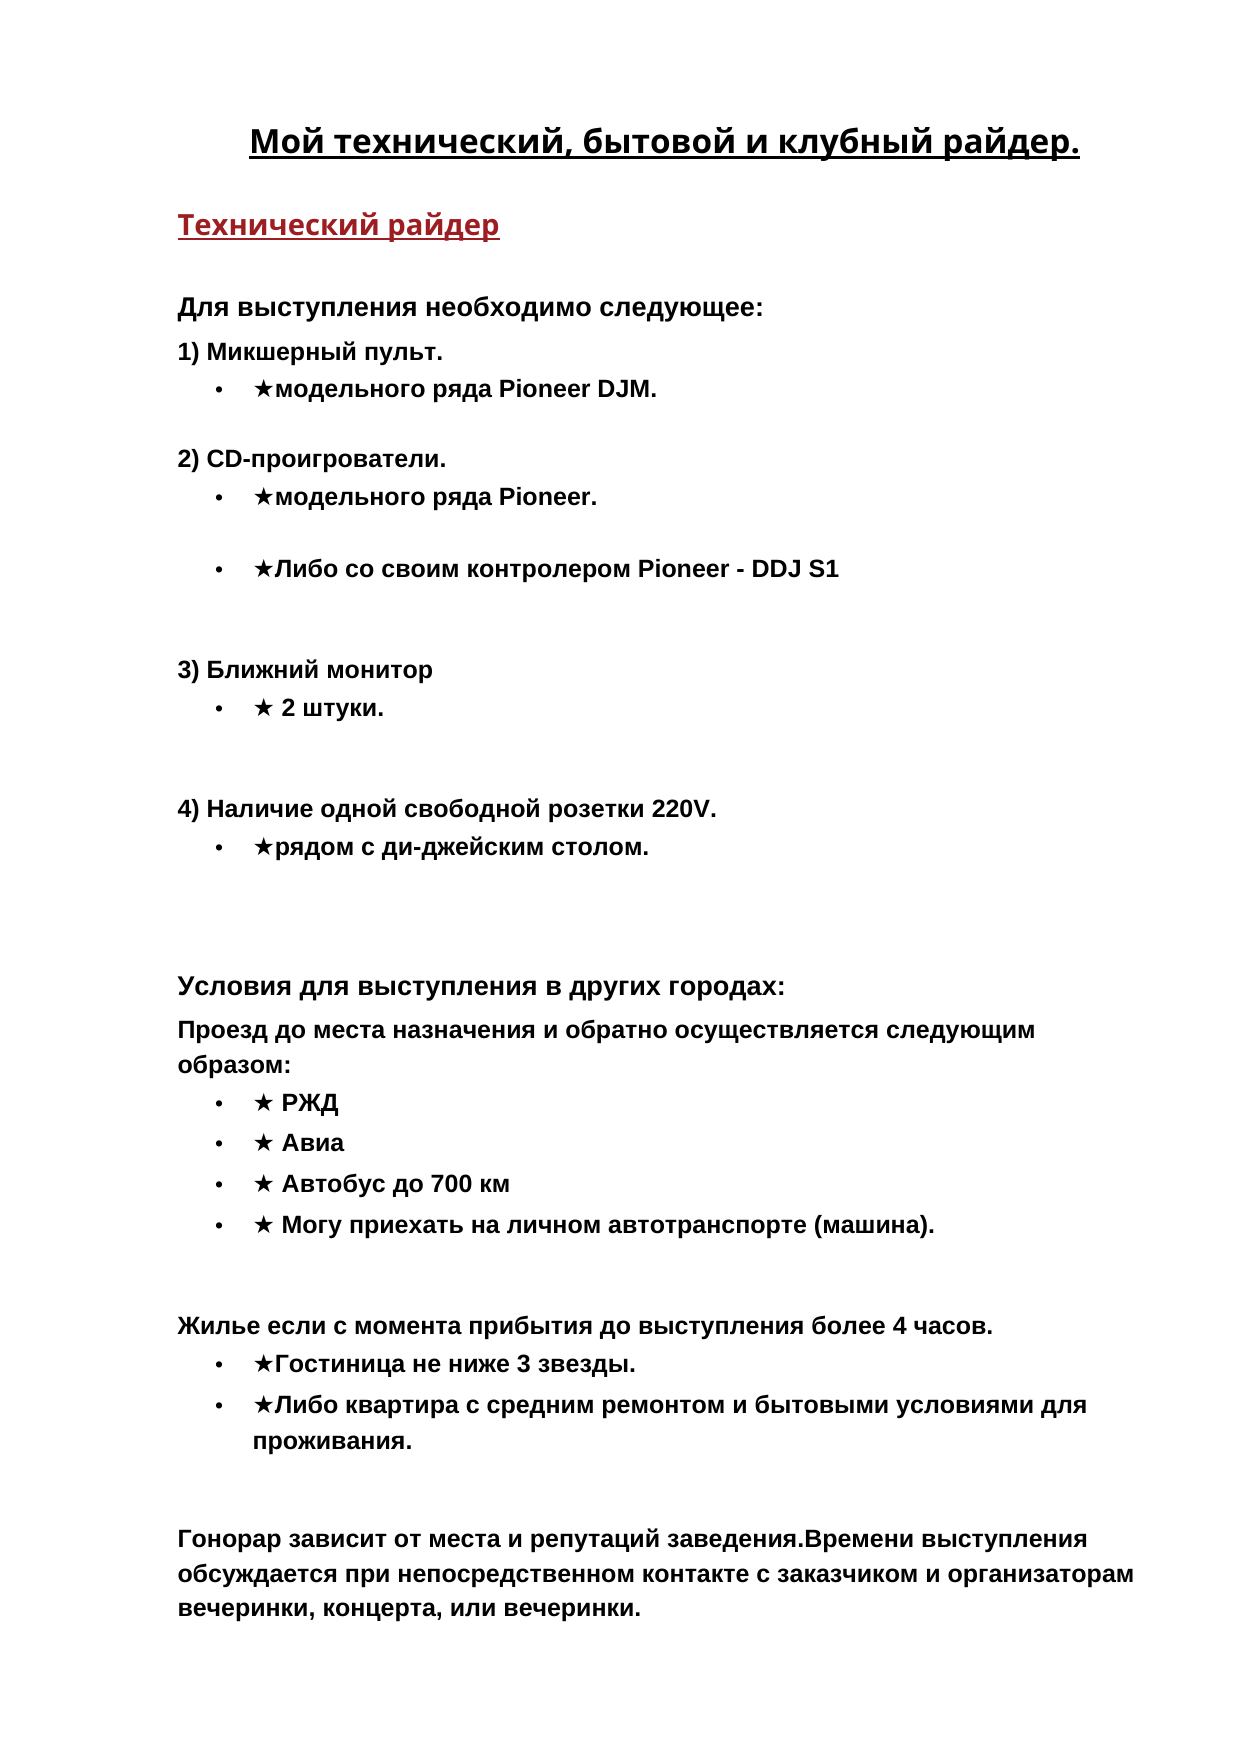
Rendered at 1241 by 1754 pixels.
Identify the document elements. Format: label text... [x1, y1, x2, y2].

text Мой технический, бытовой и клубный райдер. [177, 118, 1152, 163]
text Жилье если с момента прибытия до выступления более 4 часов. [177, 1248, 1152, 1340]
text 3) Ближний монитор [177, 592, 1152, 684]
list ★ Автобус до 700 км [215, 1166, 1152, 1200]
list ★ Могу приехать на личном автотранспорте (машина). [215, 1207, 1152, 1241]
text 4) Наличие одной свободной розетки 220V. [177, 731, 1152, 823]
list ★модельного ряда Pioneer. [215, 478, 1152, 512]
list ★рядом с ди-джейским столом. [215, 829, 1152, 863]
list ★Гостиница не ниже 3 звезды. [215, 1346, 1152, 1380]
text 2) CD-проигрователи. [177, 412, 1152, 473]
text Для выступления необходимо следующее: [177, 291, 1152, 322]
list ★Либо квартира с средним ремонтом и бытовыми условиями для проживания. [215, 1387, 1152, 1455]
list ★ РЖД [215, 1084, 1152, 1118]
list ★модельного ряда Pioneer DJM. [215, 371, 1152, 405]
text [177, 1461, 1152, 1622]
text 1) Микшерный пульт. [177, 336, 1152, 365]
list ★Либо со своим контролером Pioneer - DDJ S1 [215, 551, 1152, 585]
text Условия для выступления в других городах: [177, 970, 1152, 1001]
list ★ 2 штуки. [215, 690, 1152, 724]
text Проезд до места назначения и обратно осуществляется следующим образом: [177, 1015, 1152, 1078]
list ★ Авиа [215, 1125, 1152, 1159]
text Технический райдер [177, 204, 1152, 244]
